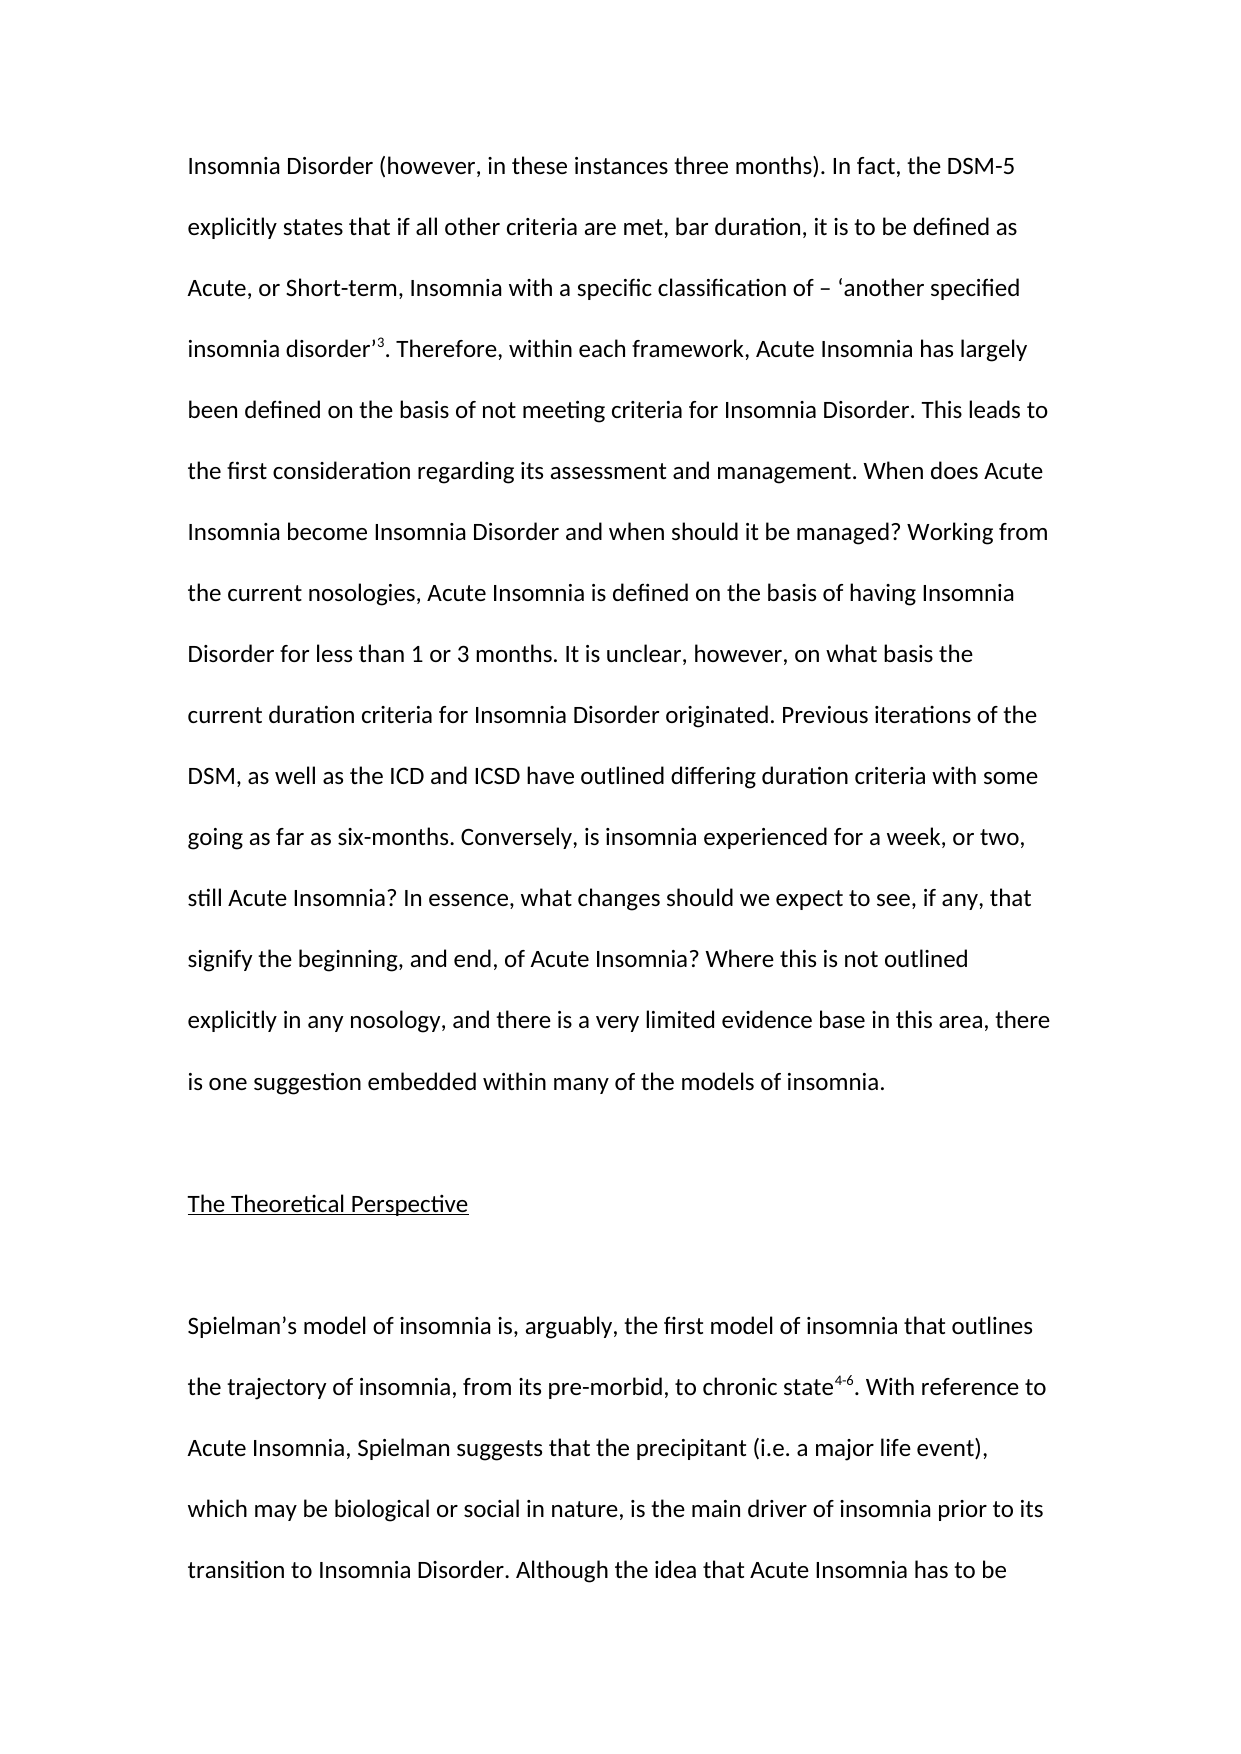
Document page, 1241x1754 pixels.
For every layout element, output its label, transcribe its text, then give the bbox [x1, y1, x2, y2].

text The Theoretical Perspective [187, 1188, 1053, 1218]
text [187, 150, 1053, 1096]
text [187, 1310, 1053, 1584]
